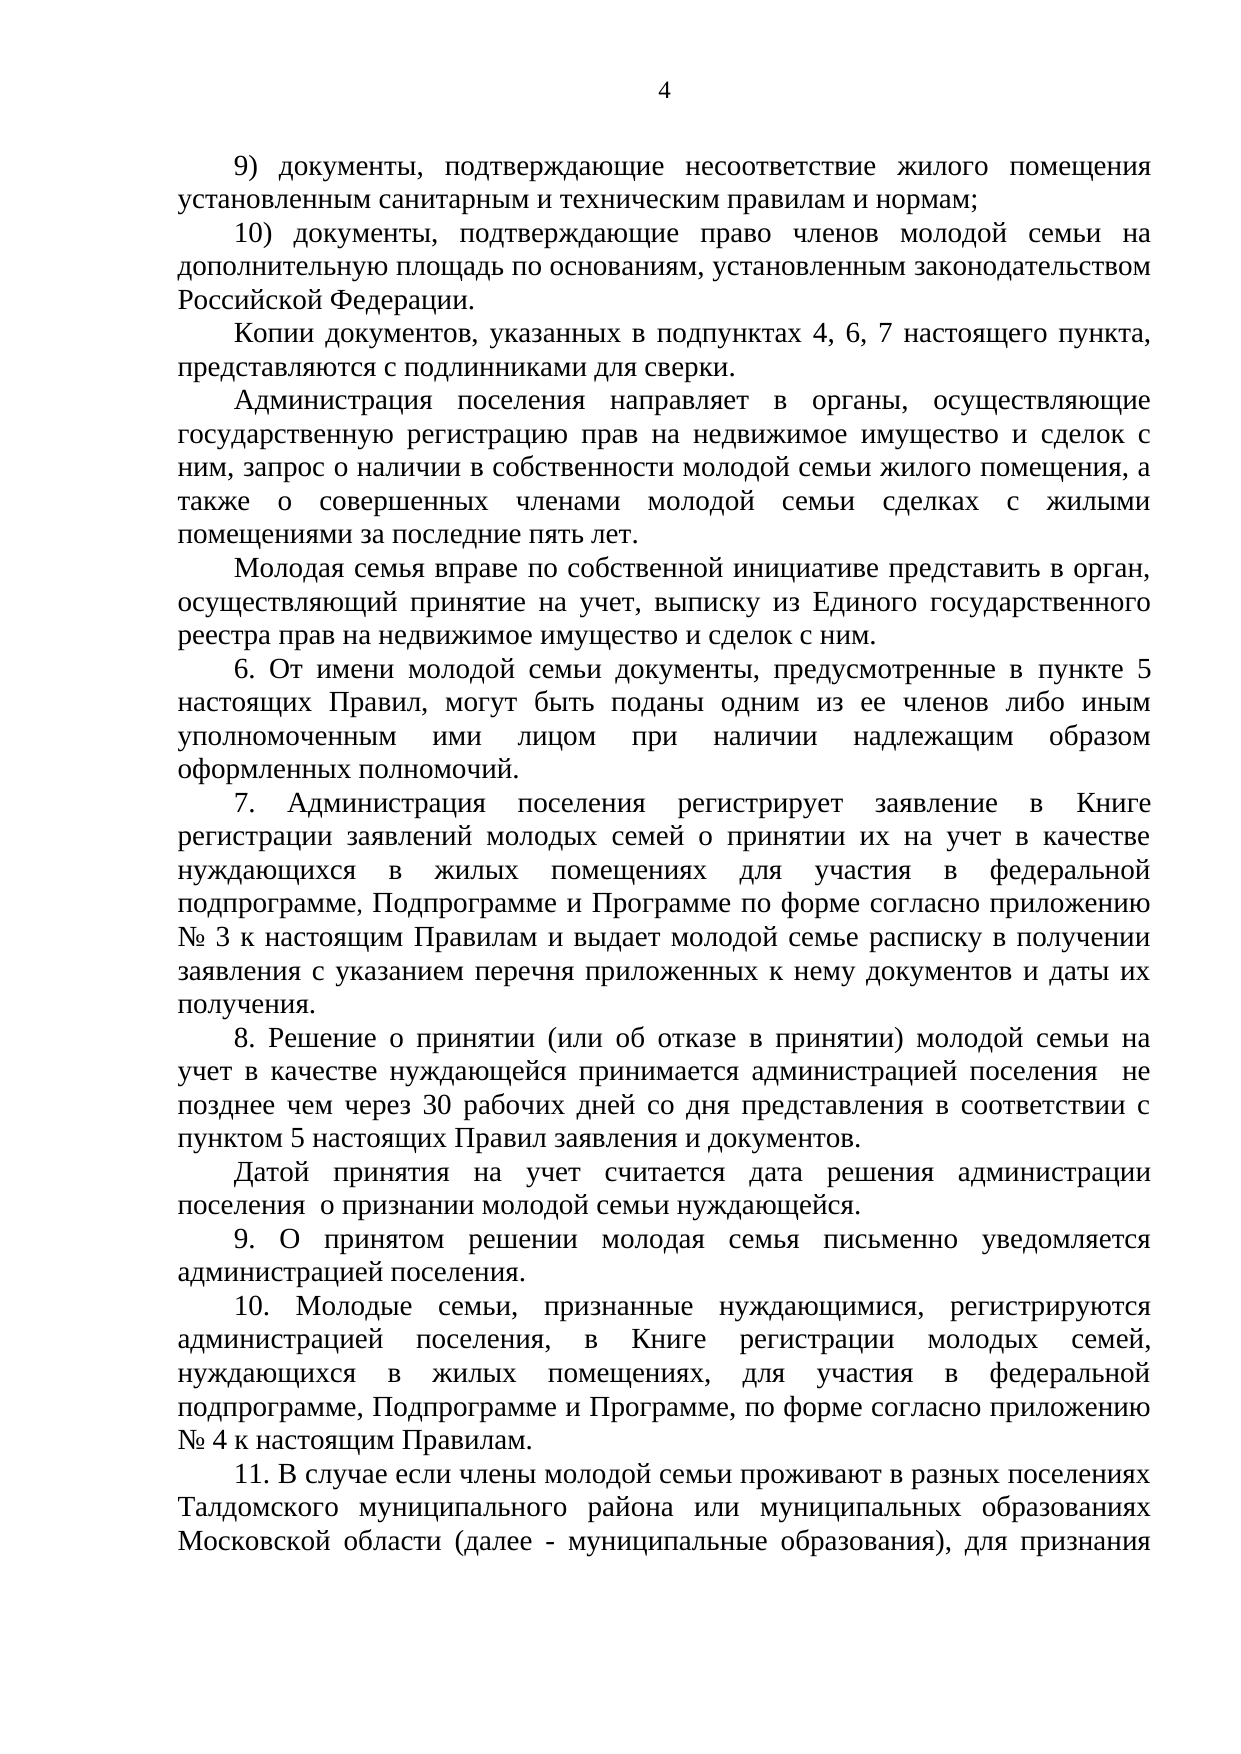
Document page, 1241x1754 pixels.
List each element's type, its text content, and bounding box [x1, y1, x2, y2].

text Копии документов, указанных в подпунктах 4, 6, 7 настоящего пункта, представляются с подлинниками для сверки. [177, 315, 1152, 382]
text 10. Молодые семьи, признанные нуждающимися, регистрируются администрацией поселения, в Книге регистрации молодых семей, нуждающихся в жилых помещениях, для участия в федеральной подпрограмме, Подпрограмме и Программе, по форме согласно приложению № 4 к настоящим Правилам. [177, 1288, 1152, 1456]
text 7. Администрация поселения регистрирует заявление в Книге регистрации заявлений молодых семей о принятии их на учет в качестве нуждающихся в жилых помещениях для участия в федеральной подпрограмме, Подпрограмме и Программе по форме согласно приложению № 3 к настоящим Правилам и выдает молодой семье расписку в получении заявления с указанием перечня приложенных к нему документов и даты их получения. [177, 785, 1152, 1020]
text Администрация поселения направляет в органы, осуществляющие государственную регистрацию прав на недвижимое имущество и сделок с ним, запрос о наличии в собственности молодой семьи жилого помещения, а также о совершенных членами молодой семьи сделках с жилыми помещениями за последние пять лет. [177, 382, 1152, 550]
text Молодая семья вправе по собственной инициативе представить в орган, осуществляющий принятие на учет, выписку из Единого государственного реестра прав на недвижимое имущество и сделок с ним. [177, 550, 1152, 651]
text 10) документы, подтверждающие право членов молодой семьи на дополнительную площадь по основаниям, установленным законодательством Российской Федерации. [177, 215, 1152, 315]
text 8. Решение о принятии (или об отказе в принятии) молодой семьи на учет в качестве нуждающейся принимается администрацией поселения не позднее чем через 30 рабочих дней со дня представления в соответствии с пунктом 5 настоящих Правил заявления и документов. [177, 1020, 1152, 1154]
text 6. От имени молодой семьи документы, предусмотренные в пункте 5 настоящих Правил, могут быть поданы одним из ее членов либо иным уполномоченным ими лицом при наличии надлежащим образом оформленных полномочий. [177, 651, 1152, 785]
text Датой принятия на учет считается дата решения администрации поселения о признании молодой семьи нуждающейся. [177, 1154, 1152, 1221]
text 9) документы, подтверждающие несоответствие жилого помещения установленным санитарным и техническим правилам и нормам; [177, 148, 1152, 215]
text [177, 1456, 1152, 1556]
text 9. О принятом решении молодая семья письменно уведомляется администрацией поселения. [177, 1221, 1152, 1288]
